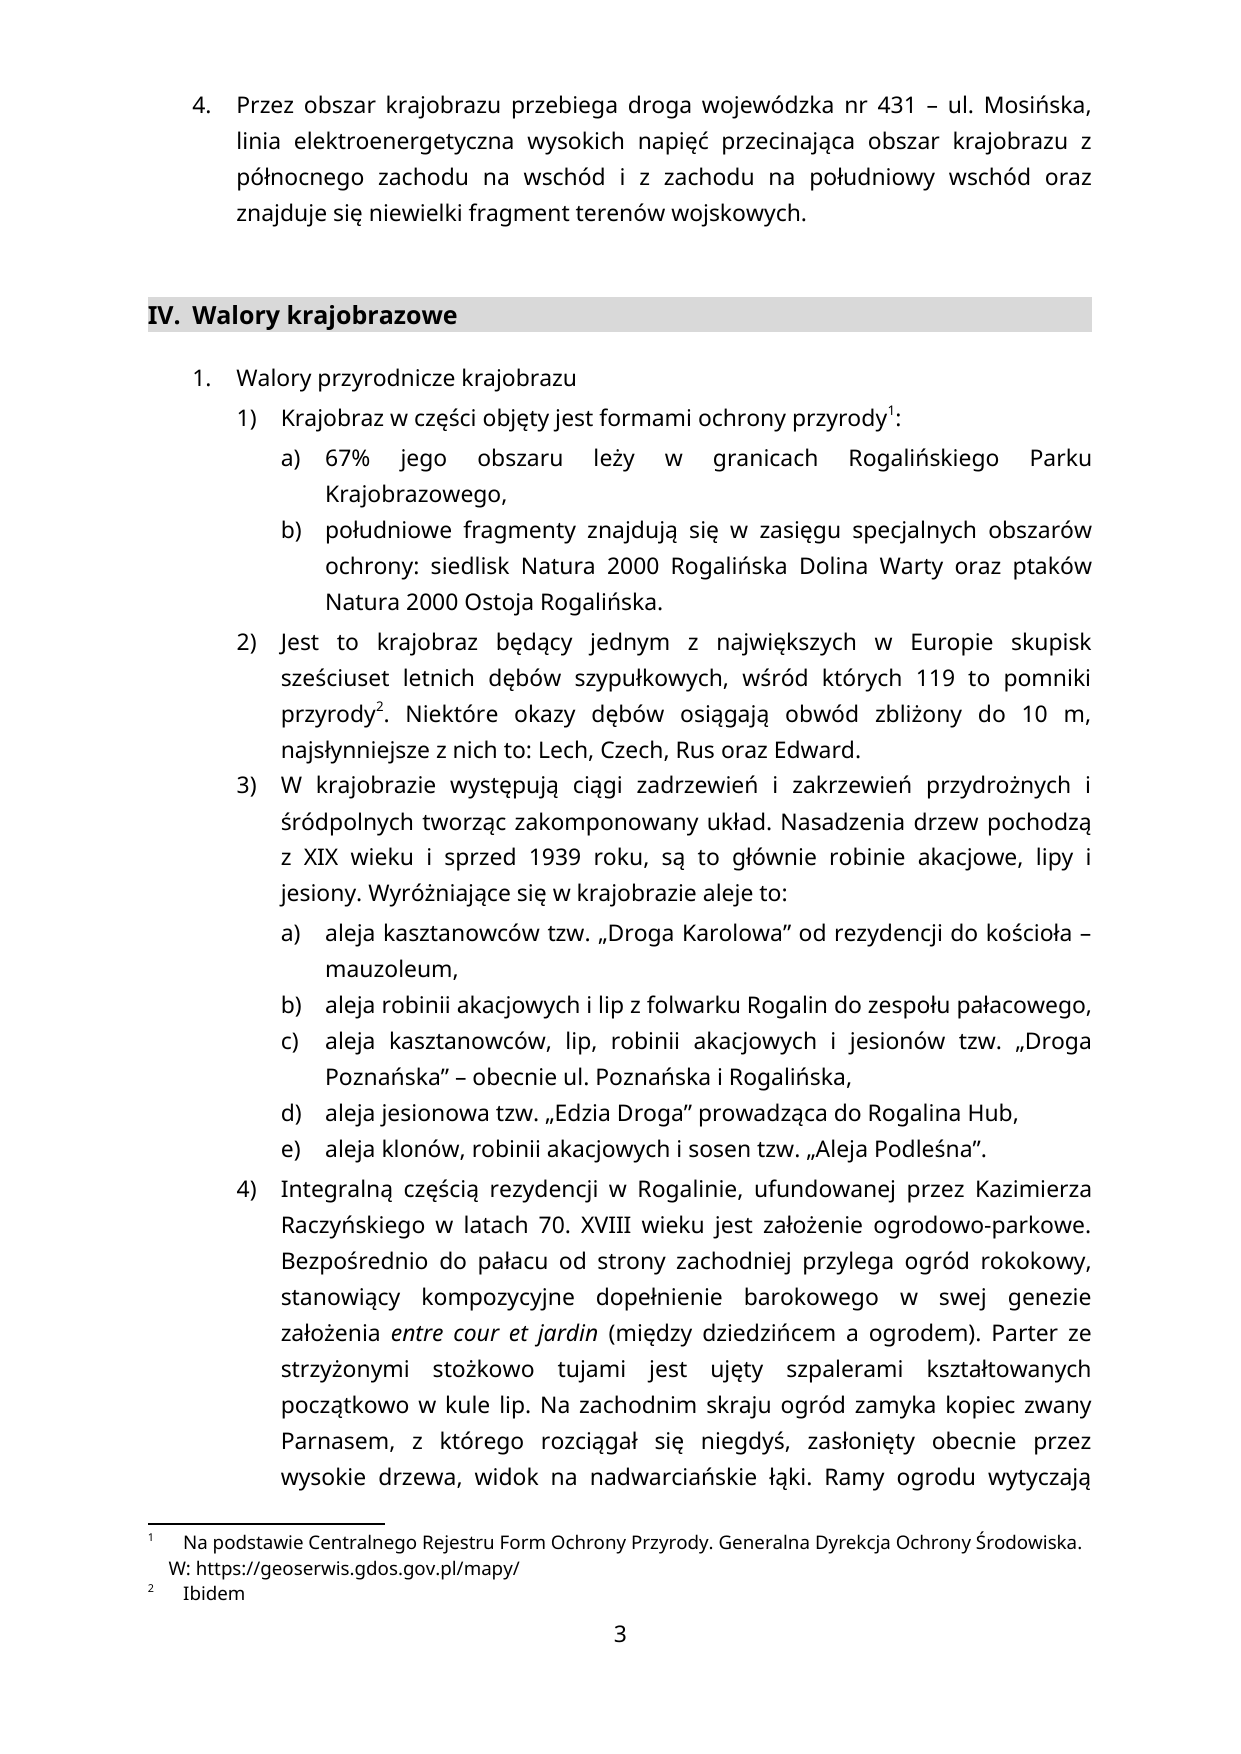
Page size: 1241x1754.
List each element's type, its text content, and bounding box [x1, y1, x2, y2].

subtitle Walory krajobrazowe [148, 297, 1092, 332]
subtitle aleja kasztanowców, lip, robinii akacjowych i jesionów tzw. „Droga Poznańska” – obecnie ul. Poznańska i Rogalińska, [281, 1025, 1092, 1092]
subtitle Krajobraz w części objęty jest formami ochrony przyrody: [236, 402, 1092, 433]
subtitle Jest to krajobraz będący jednym z największych w Europie skupisk sześciuset letnich dębów szypułkowych, wśród których 119 to pomniki przyrody. Niektóre okazy dębów osiągają obwód zbliżony do 10 m, najsłynniejsze z nich to: Lech, Czech, Rus oraz Edward. [236, 626, 1092, 765]
subtitle aleja robinii akacjowych i lip z folwarku Rogalin do zespołu pałacowego, [281, 989, 1092, 1021]
subtitle W krajobrazie występują ciągi zadrzewień i zakrzewień przydrożnych i śródpolnych tworząc zakomponowany układ. Nasadzenia drzew pochodzą z XIX wieku i sprzed 1939 roku, są to głównie robinie akacjowe, lipy i jesiony. Wyróżniające się w krajobrazie aleje to: [236, 769, 1092, 908]
subtitle 67% jego obszaru leży w granicach Rogalińskiego Parku Krajobrazowego, [281, 442, 1092, 509]
subtitle aleja klonów, robinii akacjowych i sosen tzw. „Aleja Podleśna”. [281, 1133, 1092, 1164]
subtitle południowe fragmenty znajdują się w zasięgu specjalnych obszarów ochrony: siedlisk Natura 2000 Rogalińska Dolina Warty oraz ptaków Natura 2000 Ostoja Rogalińska. [281, 514, 1092, 617]
subtitle Przez obszar krajobrazu przebiega droga wojewódzka nr 431 – ul. Mosińska, linia elektroenergetyczna wysokich napięć przecinająca obszar krajobrazu z północnego zachodu na wschód i z zachodu na południowy wschód oraz znajduje się niewielki fragment terenów wojskowych. [192, 89, 1092, 228]
subtitle Walory przyrodnicze krajobrazu [192, 362, 1092, 393]
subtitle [236, 1173, 1092, 1492]
subtitle aleja jesionowa tzw. „Edzia Droga” prowadząca do Rogalina Hub, [281, 1097, 1092, 1128]
subtitle aleja kasztanowców tzw. „Droga Karolowa” od rezydencji do kościoła – mauzoleum, [281, 917, 1092, 984]
